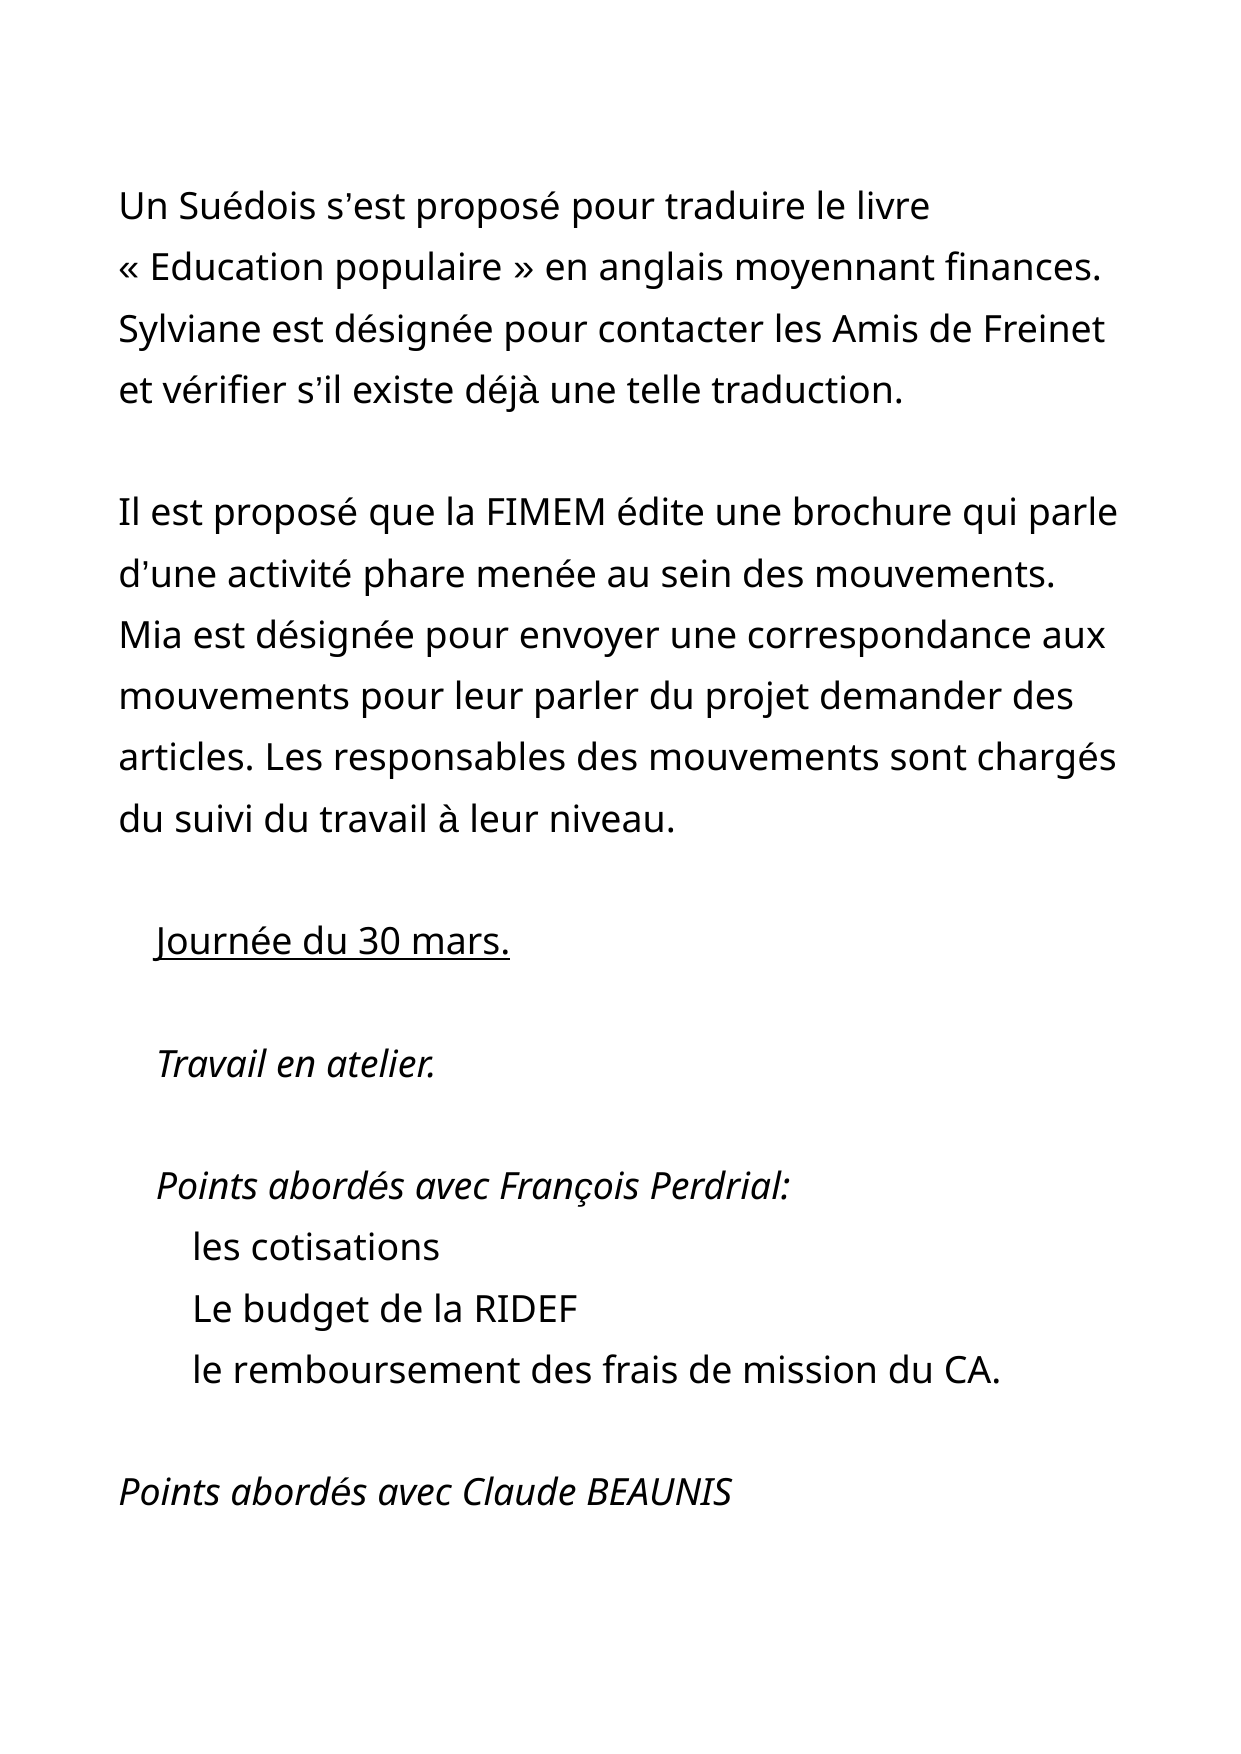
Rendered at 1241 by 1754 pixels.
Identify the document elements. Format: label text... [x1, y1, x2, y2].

text Le budget de la RIDEF [118, 1282, 1122, 1333]
text Points abordés avec Claude BEAUNIS [118, 1466, 1122, 1517]
text Travail en atelier. [156, 1037, 1122, 1088]
text les cotisations [118, 1221, 1122, 1272]
text le remboursement des frais de mission du CA. [118, 1343, 1122, 1394]
text Points abordés avec François Perdrial: [156, 1159, 1122, 1210]
text Un Suédois s’est proposé pour traduire le livre « Education populaire » en anglais moyennant finances. Sylviane est désignée pour contacter les Amis de Freinet et vérifier s’il existe déjà une telle traduction. [118, 179, 1122, 414]
text Il est proposé que la FIMEM édite une brochure qui parle d’une activité phare menée au sein des mouvements. Mia est désignée pour envoyer une correspondance aux mouvements pour leur parler du projet demander des articles. Les responsables des mouvements sont chargés du suivi du travail à leur niveau. [118, 486, 1122, 843]
text Journée du 30 mars. [156, 914, 1122, 965]
